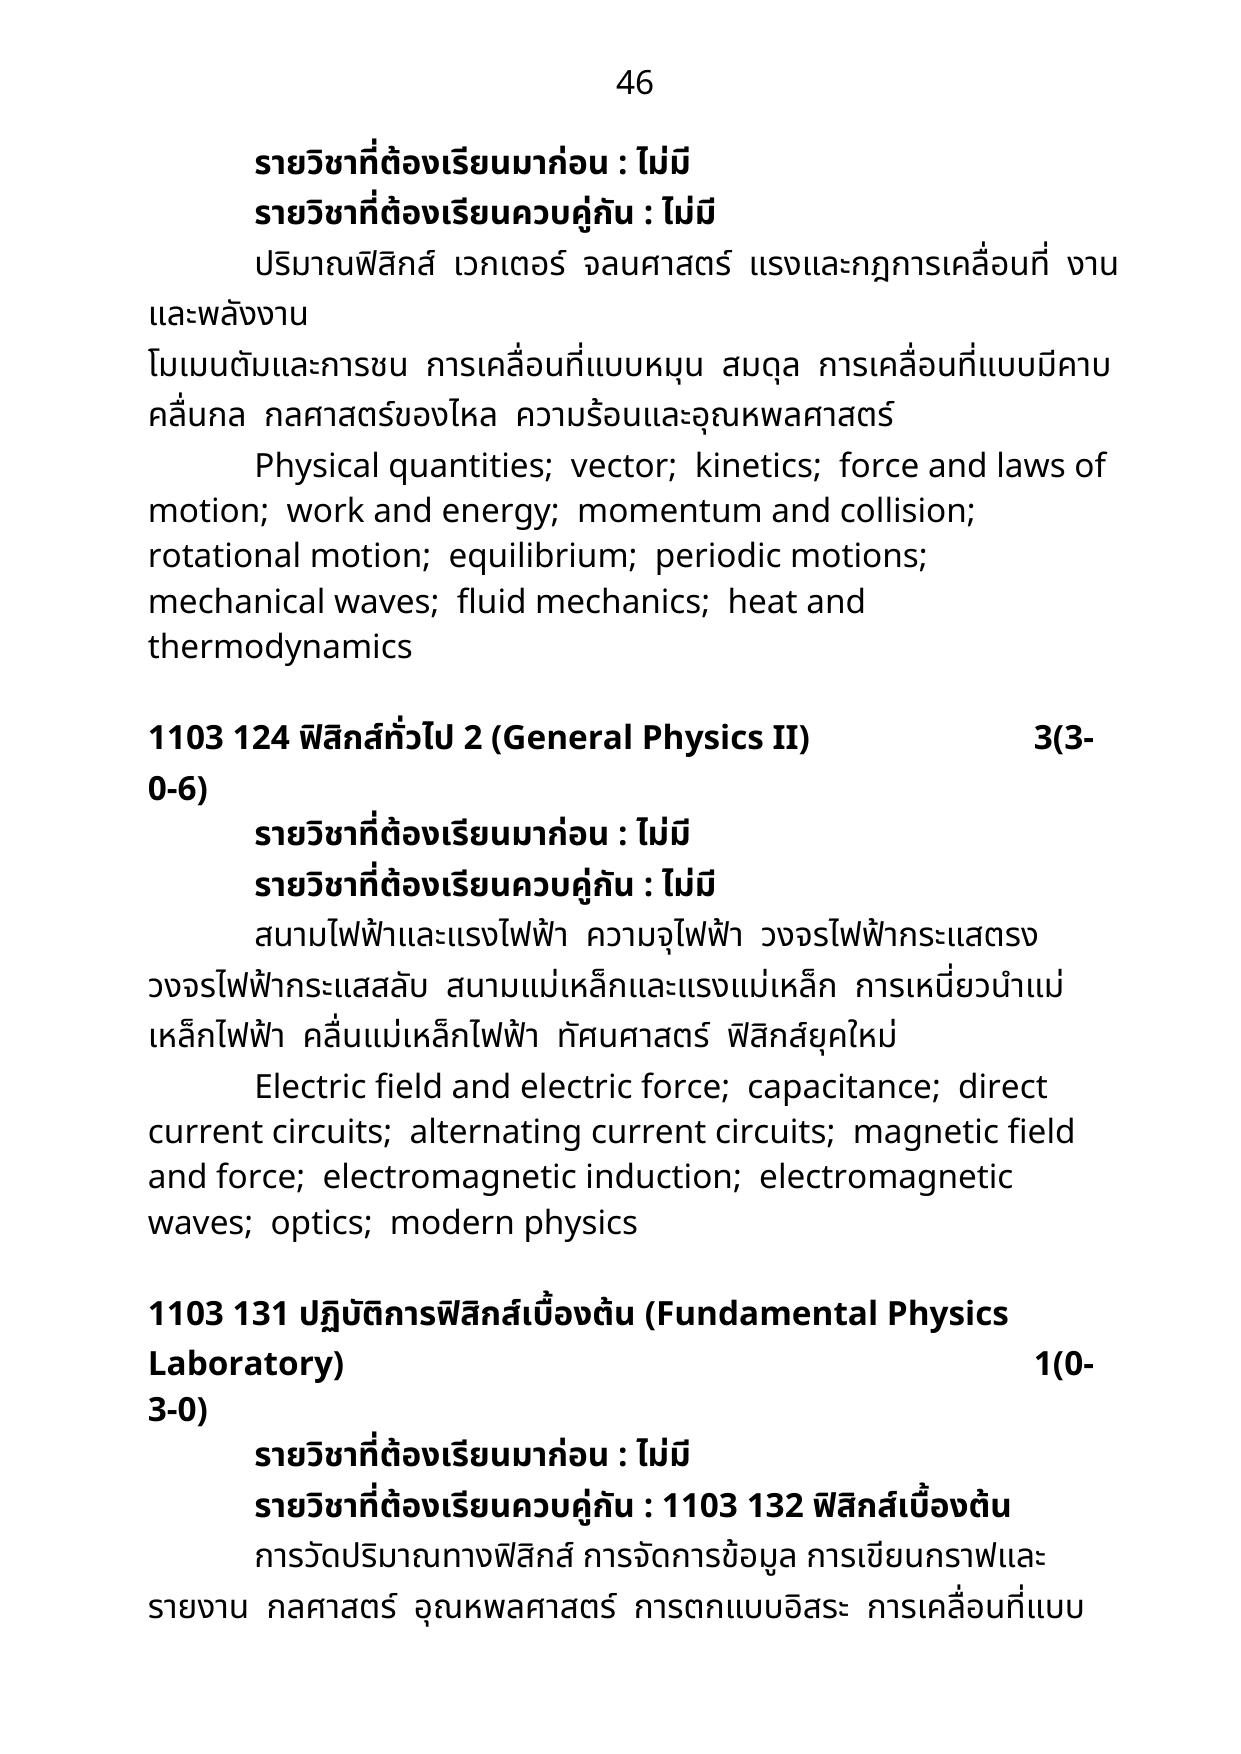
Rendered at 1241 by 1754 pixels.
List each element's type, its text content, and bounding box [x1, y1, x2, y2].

text รายวิชาที่ต้องเรียนควบคู่กัน : ไม่มี [148, 189, 1122, 240]
text รายวิชาที่ต้องเรียนควบคู่กัน : ไม่มี [148, 861, 1122, 911]
text 1103 131 ปฏิบัติการฟิสิกส์เบื้องต้น (Fundamental Physics Laboratory) 1(0-3-0) [148, 1289, 1122, 1431]
text สนามไฟฟ้าและแรงไฟฟ้า ความจุไฟฟ้า วงจรไฟฟ้ากระแสตรง วงจรไฟฟ้ากระแสสลับ สนามแม่เหล็กและแรงแม่เหล็ก การเหนี่ยวนำแม่เหล็กไฟฟ้า คลื่นแม่เหล็กไฟฟ้า ทัศนศาสตร์ ฟิสิกส์ยุคใหม่ [148, 911, 1122, 1062]
text รายวิชาที่ต้องเรียนมาก่อน : ไม่มี [148, 1431, 1122, 1482]
text ปริมาณฟิสิกส์ เวกเตอร์ จลนศาสตร์ แรงและกฎการเคลื่อนที่ งานและพลังงาน โมเมนตัมและการชน การเคลื่อนที่แบบหมุน สมดุล การเคลื่อนที่แบบมีคาบ คลื่นกล กลศาสตร์ของไหล ความร้อนและอุณหพลศาสตร์ [148, 240, 1122, 441]
text 1103 124 ฟิสิกส์ทั่วไป 2 (General Physics II) 3(3-0-6) [148, 714, 1122, 810]
text รายวิชาที่ต้องเรียนควบคู่กัน : 1103 132 ฟิสิกส์เบื้องต้น [148, 1482, 1122, 1532]
text Physical quantities; vector; kinetics; force and laws of motion; work and energy; momentum and collision; rotational motion; equilibrium; periodic motions; mechanical waves; fluid mechanics; heat and thermodynamics [148, 441, 1122, 668]
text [148, 1532, 1122, 1633]
text รายวิชาที่ต้องเรียนมาก่อน : ไม่มี [148, 138, 1122, 189]
text รายวิชาที่ต้องเรียนมาก่อน : ไม่มี [148, 810, 1122, 861]
text Electric field and electric force; capacitance; direct current circuits; alternating current circuits; magnetic field and force; electromagnetic induction; electromagnetic waves; optics; modern physics [148, 1062, 1122, 1244]
